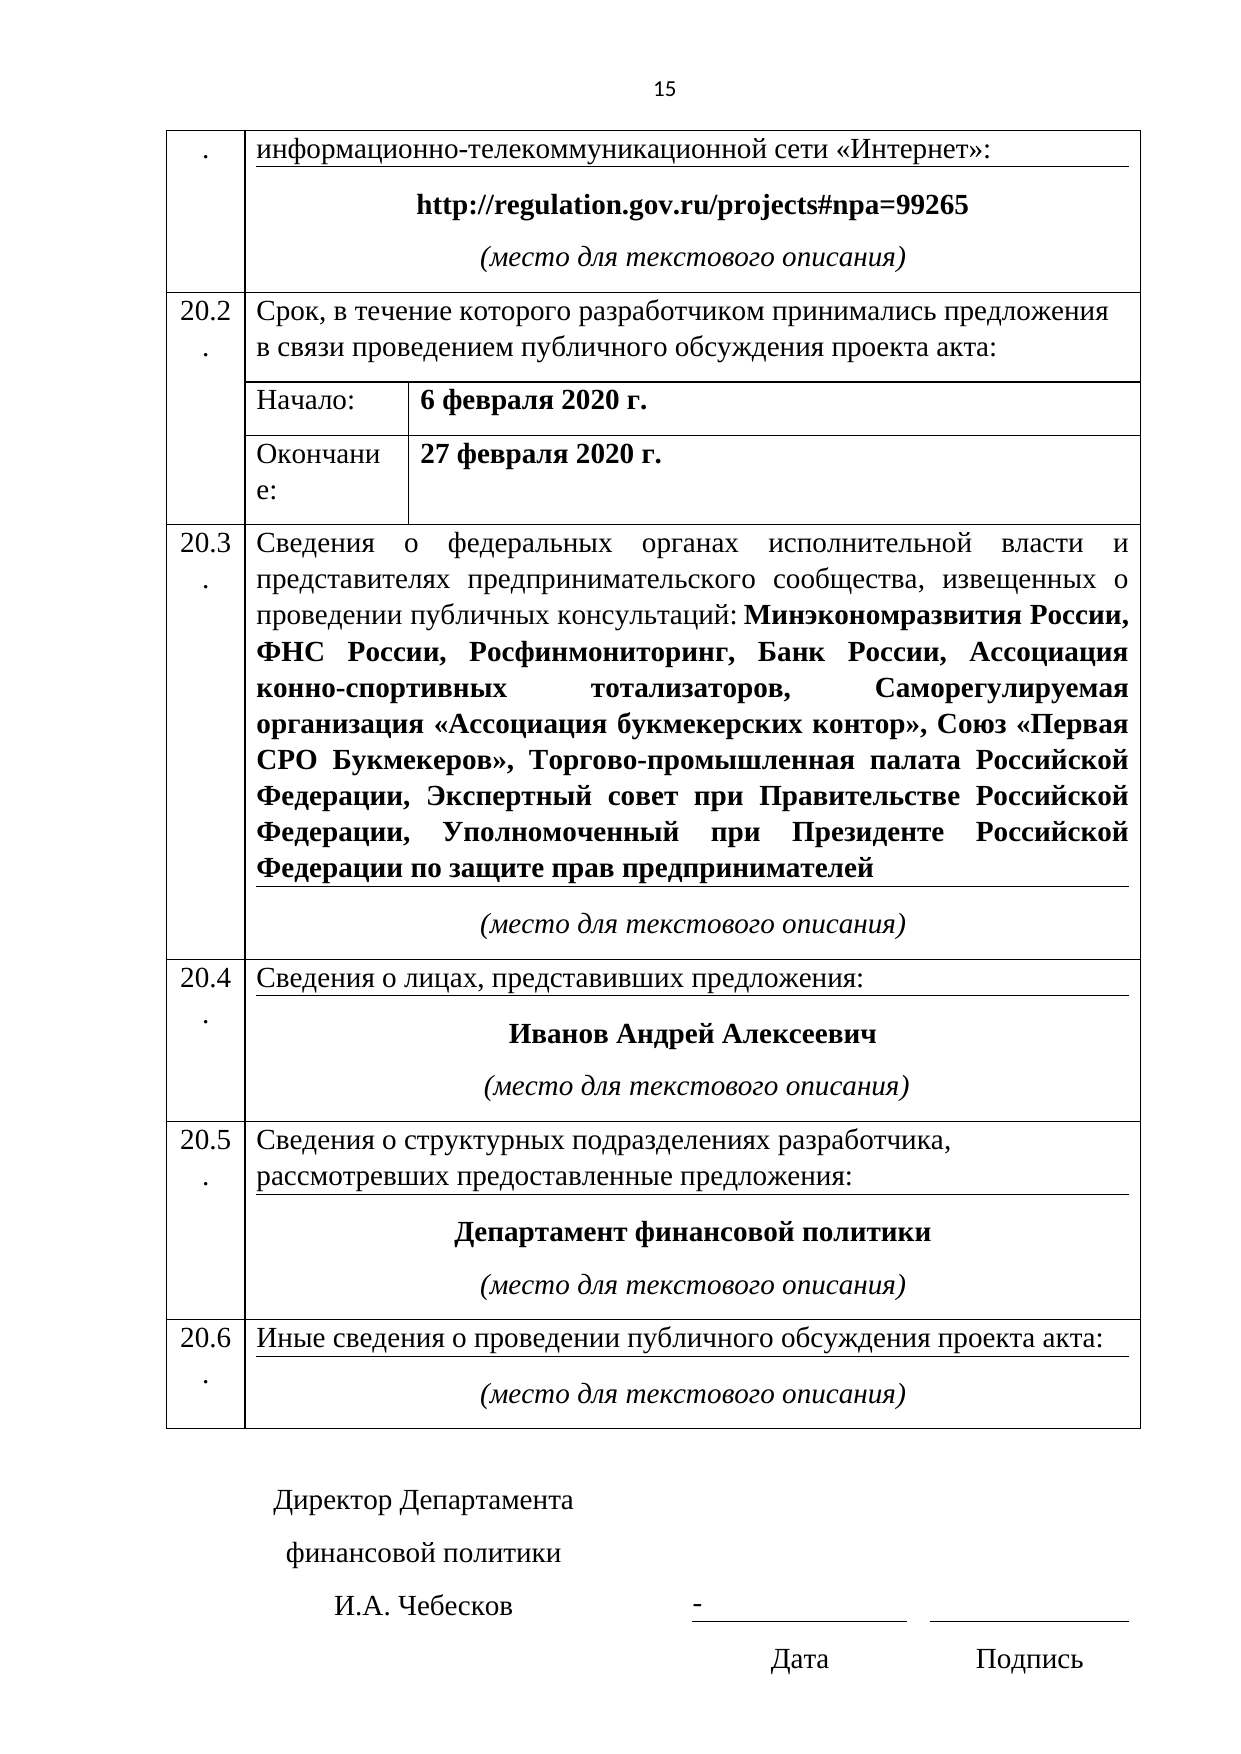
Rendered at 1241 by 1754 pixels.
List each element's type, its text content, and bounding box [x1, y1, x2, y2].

table_cell 20.6. [167, 1320, 244, 1428]
table_cell Срок, в течение которого разработчиком принимались предложения в связи проведением публичного обсуждения проекта акта: [246, 293, 1140, 381]
table_cell 20.2. [167, 293, 244, 524]
table_cell 6 февраля 2020 г. [409, 383, 1140, 435]
table_cell Директор Департамента финансовой политики И.А. Чебесков [166, 1429, 681, 1693]
table_cell Сведения о структурных подразделениях разработчика, рассмотревших предоставленные предложения: Департамент финансовой политики (место для текстового описания) [246, 1122, 1140, 1319]
table_cell Окончание: [246, 436, 408, 524]
table_cell Сведения о лицах, представивших предложения: Иванов Андрей Алексеевич (место для текстового описания) [246, 960, 1140, 1121]
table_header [246, 131, 1140, 292]
table_cell Иные сведения о проведении публичного обсуждения проекта акта: (место для текстового описания) [246, 1320, 1140, 1428]
table_cell 20.4. [167, 960, 244, 1121]
table_cell - Дата [681, 1429, 918, 1693]
table_cell 20.5. [167, 1122, 244, 1319]
table_cell 27 февраля 2020 г. [409, 436, 1140, 524]
table_cell Начало: [246, 383, 408, 435]
table_header 20.1. [167, 131, 244, 292]
table_cell 20.3. [167, 525, 244, 959]
table_cell Подпись [919, 1429, 1140, 1693]
table_cell Сведения о федеральных органах исполнительной власти и представителях предпринимательского сообщества, извещенных о проведении публичных консультаций: Минэкономразвития России, ФНС России, Росфинмониторинг, Банк России, Ассоциация конно-спортивных тотализаторов, Саморегулируемая организация «Ассоциация букмекерских контор», Союз «Первая СРО Букмекеров», Торгово-промышленная палата Российской Федерации, Экспертный совет при Правительстве Российской Федерации, Уполномоченный при Президенте Российской Федерации по защите прав предпринимателей (место для текстового описания) [246, 525, 1140, 959]
